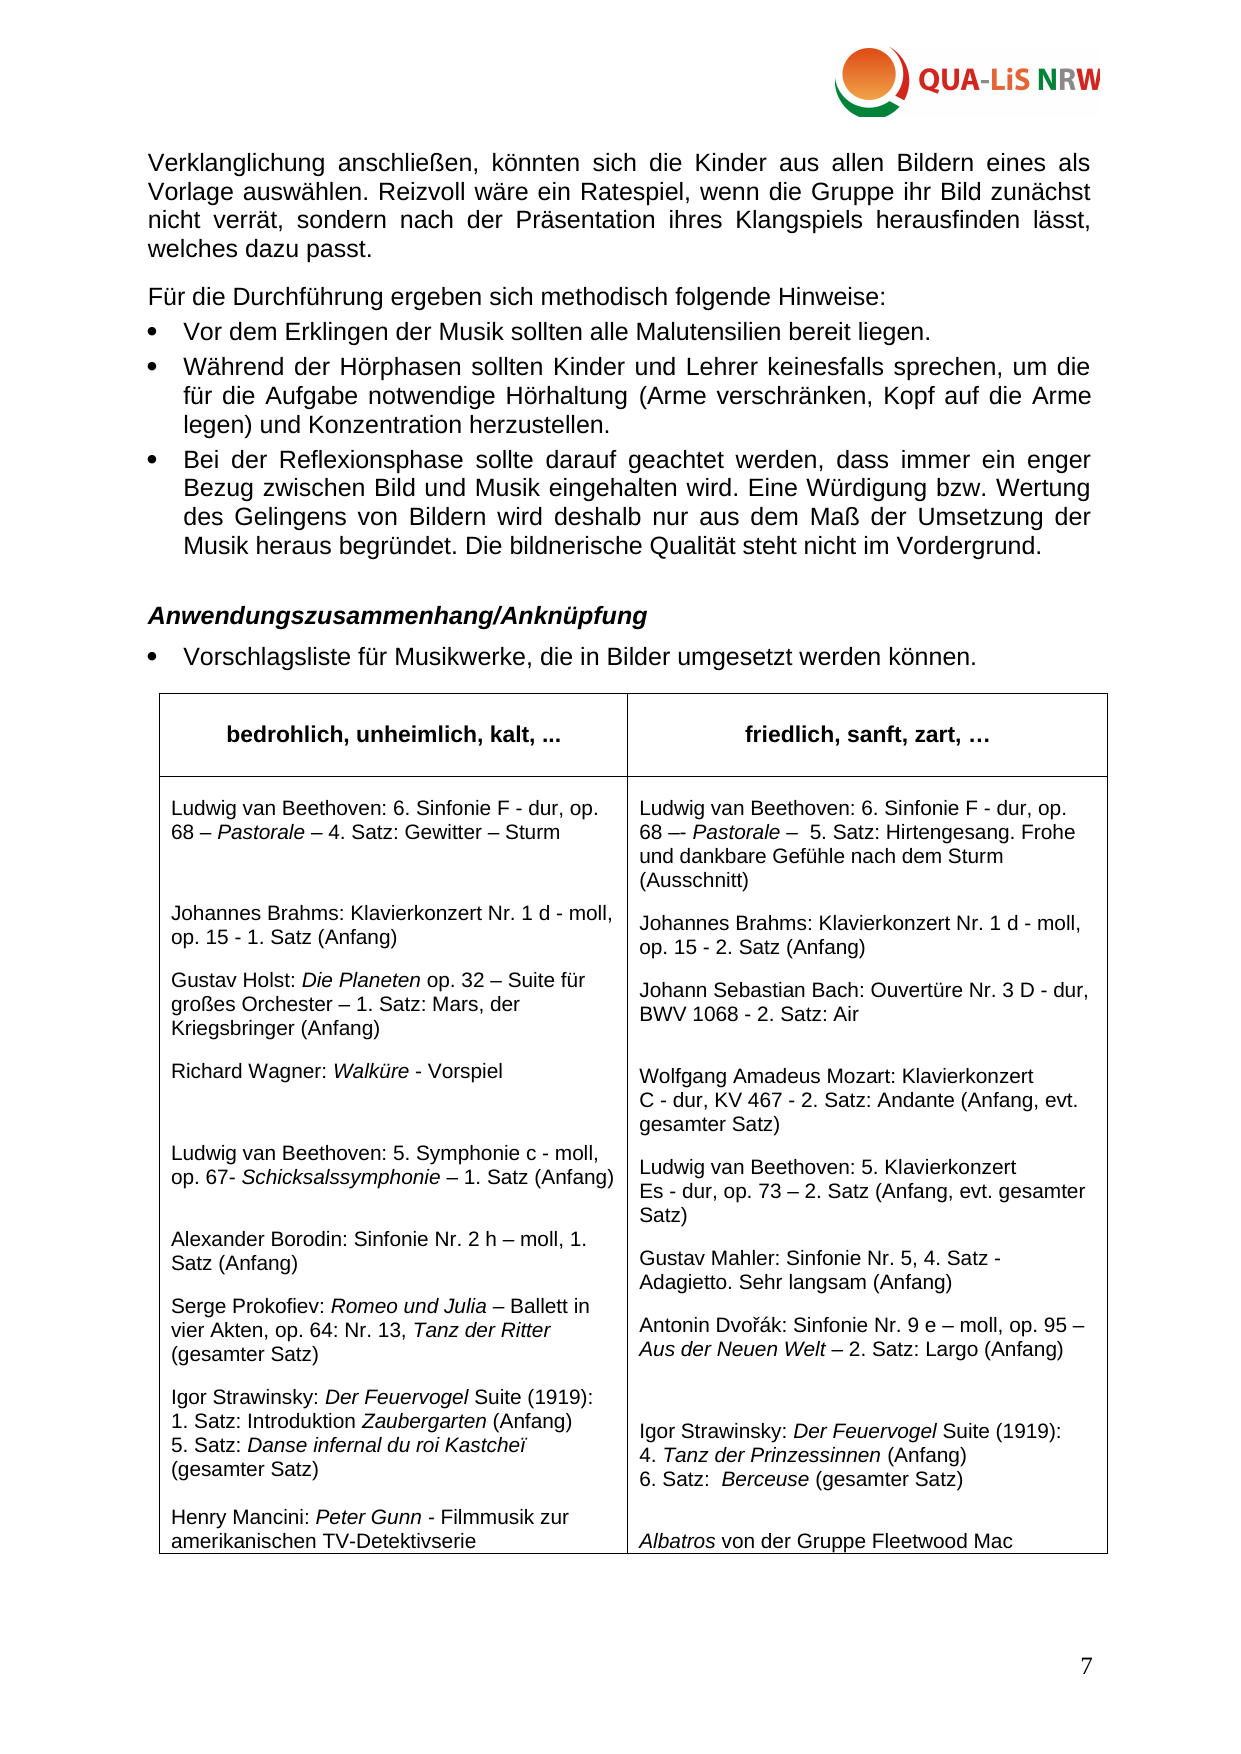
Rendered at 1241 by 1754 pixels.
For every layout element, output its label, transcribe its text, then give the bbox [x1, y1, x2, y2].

list Vorschlagsliste für Musikwerke, die in Bilder umgesetzt werden können. [148, 642, 1092, 671]
list Bei der Reflexionsphase sollte darauf geachtet werden, dass immer ein enger Bezug zwischen Bild und Musik eingehalten wird. Eine Würdigung bzw. Wertung des Gelingens von Bildern wird deshalb nur aus dem Maß der Umsetzung der Musik heraus begründet. Die bildnerische Qualität steht nicht im Vordergrund. [148, 444, 1092, 560]
table_header friedlich, sanft, zart, … [628, 694, 1107, 776]
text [148, 148, 1092, 263]
text Für die Durchführung ergeben sich methodisch folgende Hinweise: [148, 282, 1092, 311]
text Anwendungszusammenhang/Anknüpfung [148, 601, 1092, 630]
picture [834, 47, 1100, 116]
list Während der Hörphasen sollten Kinder und Lehrer keinesfalls sprechen, um die für die Aufgabe notwendige Hörhaltung (Arme verschränken, Kopf auf die Arme legen) und Konzentration herzustellen. [148, 352, 1092, 438]
table_cell Ludwig van Beethoven: 6. Sinfonie F - dur, op. 68 –- Pastorale – 5. Satz: Hirtengesang. Frohe und dankbare Gefühle nach dem Sturm (Ausschnitt) Johannes Brahms: Klavierkonzert Nr. 1 d - moll, op. 15 - 2. Satz (Anfang) Johann Sebastian Bach: Ouvertüre Nr. 3 D - dur, BWV 1068 - 2. Satz: Air Wolfgang Amadeus Mozart: Klavierkonzert C - dur, KV 467 - 2. Satz: Andante (Anfang, evt. gesamter Satz) Ludwig van Beethoven: 5. Klavierkonzert Es - dur, op. 73 – 2. Satz (Anfang, evt. gesamter Satz) Gustav Mahler: Sinfonie Nr. 5, 4. Satz - Adagietto. Sehr langsam (Anfang) Antonin Dvořák: Sinfonie Nr. 9 e – moll, op. 95 – Aus der Neuen Welt – 2. Satz: Largo (Anfang) Igor Strawinsky: Der Feuervogel Suite (1919): 4. Tanz der Prinzessinnen (Anfang) 6. Satz: Berceuse (gesamter Satz) Albatros von der Gruppe Fleetwood Mac [628, 777, 1107, 1553]
table_cell Ludwig van Beethoven: 6. Sinfonie F - dur, op. 68 – Pastorale – 4. Satz: Gewitter – Sturm Johannes Brahms: Klavierkonzert Nr. 1 d - moll, op. 15 - 1. Satz (Anfang) Gustav Holst: Die Planeten op. 32 – Suite für großes Orchester – 1. Satz: Mars, der Kriegsbringer (Anfang) Richard Wagner: Walküre - Vorspiel Ludwig van Beethoven: 5. Symphonie c - moll, op. 67- Schicksalssymphonie – 1. Satz (Anfang) Alexander Borodin: Sinfonie Nr. 2 h – moll, 1. Satz (Anfang) Serge Prokofiev: Romeo und Julia – Ballett in vier Akten, op. 64: Nr. 13, Tanz der Ritter (gesamter Satz) Igor Strawinsky: Der Feuervogel Suite (1919): 1. Satz: Introduktion Zaubergarten (Anfang) 5. Satz: Danse infernal du roi Kastcheï (gesamter Satz) Henry Mancini: Peter Gunn - Filmmusik zur amerikanischen TV-Detektivserie [160, 777, 627, 1553]
list Vor dem Erklingen der Musik sollten alle Malutensilien bereit liegen. [148, 317, 1092, 346]
table_header bedrohlich, unheimlich, kalt, ... [160, 694, 627, 776]
